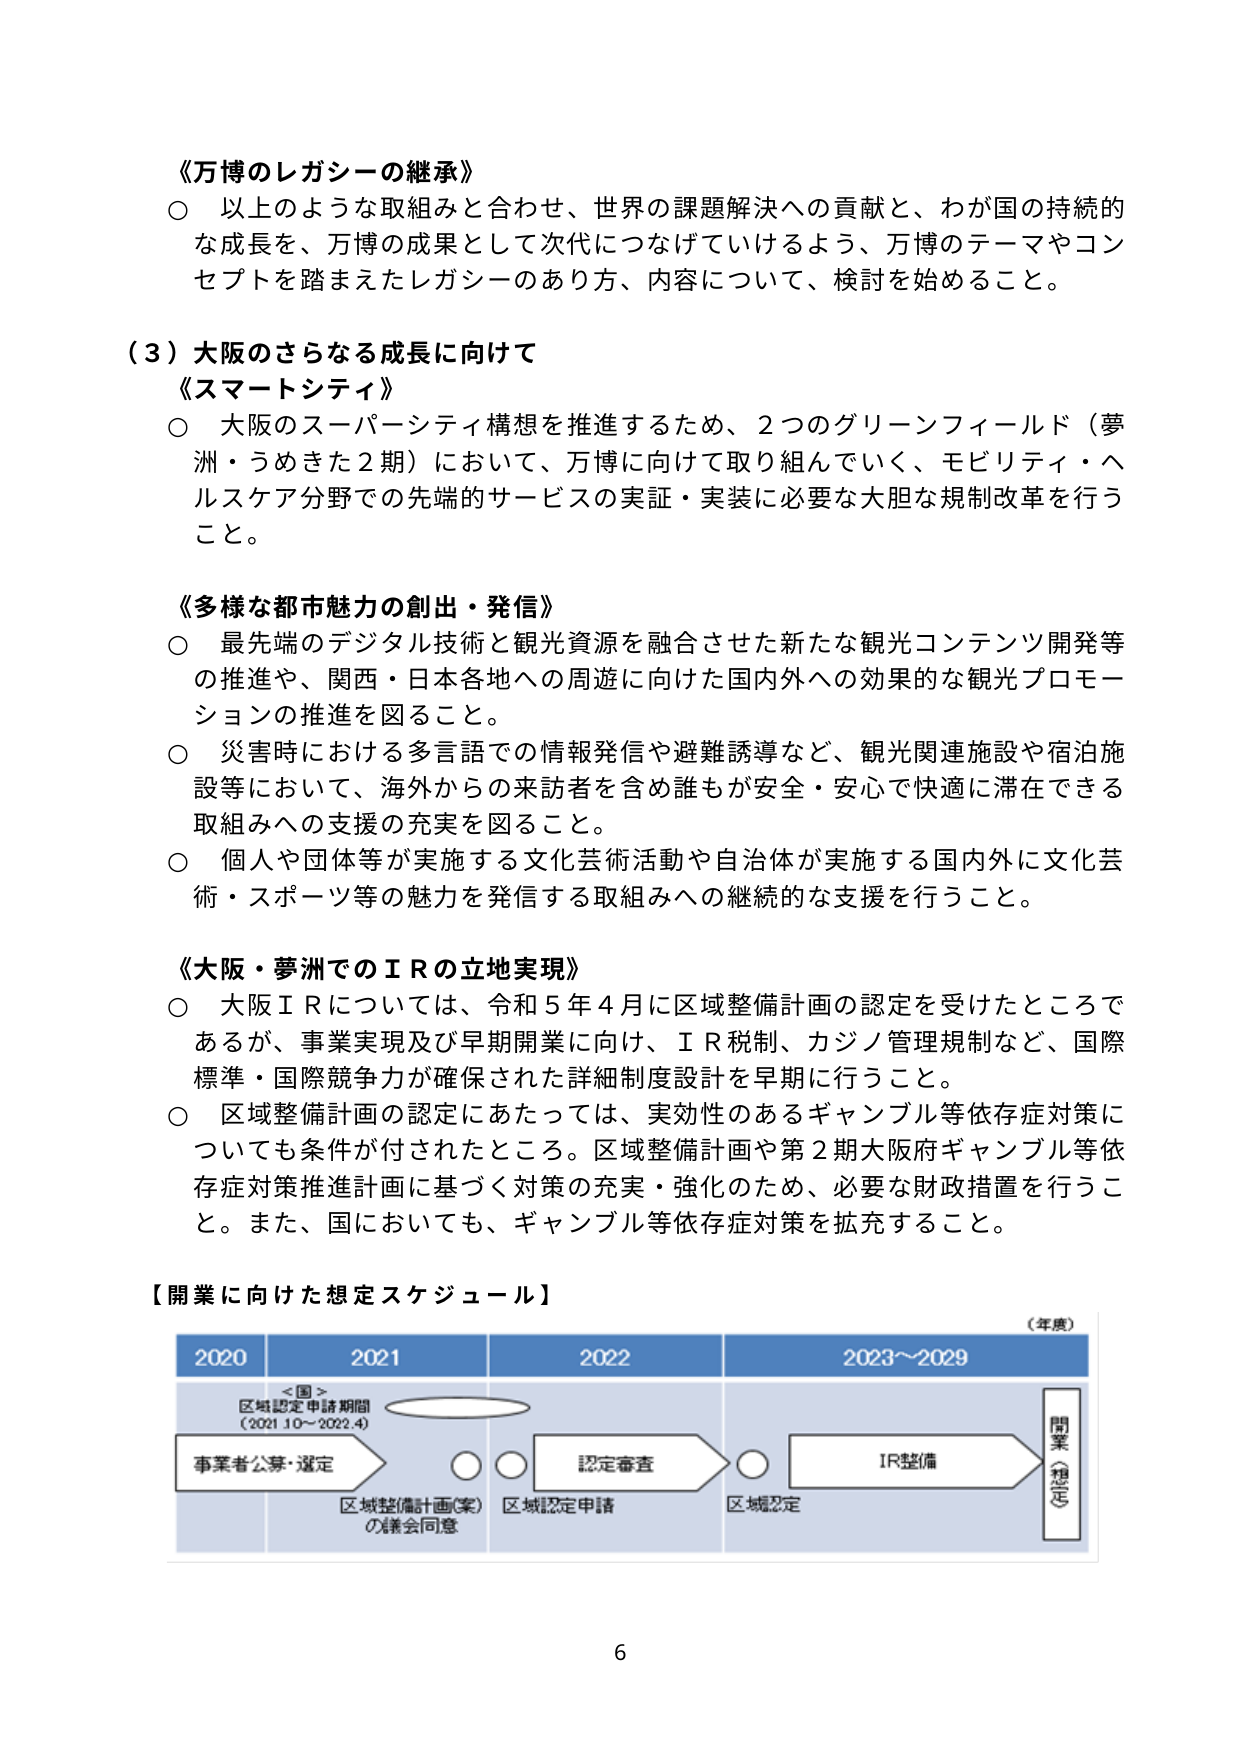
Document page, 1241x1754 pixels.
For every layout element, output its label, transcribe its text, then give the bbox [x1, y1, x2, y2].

text 《スマートシティ》 [113, 369, 1127, 406]
text ○ 区域整備計画の認定にあたっては、実効性のあるギャンブル等依存症対策についても条件が付されたところ。区域整備計画や第２期大阪府ギャンブル等依存症対策推進計画に基づく対策の充実・強化のため、必要な財政措置を行うこと。また、国においても、ギャンブル等依存症対策を拡充すること。 [149, 1094, 1127, 1239]
text 《多様な都市魅力の創出・発信》 [113, 587, 1127, 623]
text ○ 最先端のデジタル技術と観光資源を融合させた新たな観光コンテンツ開発等の推進や、関西・日本各地への周遊に向けた国内外への効果的な観光プロモーションの推進を図ること。 [149, 623, 1127, 732]
text ○ 大阪ＩＲについては、令和５年４月に区域整備計画の認定を受けたところで あるが、事業実現及び早期開業に向け、ＩＲ税制、カジノ管理規制など、国際標準・国際競争力が確保された詳細制度設計を早期に行うこと。 [149, 986, 1127, 1094]
text 《大阪・夢洲でのＩＲの立地実現》 [113, 949, 1127, 986]
text 《万博のレガシーの継承》 [113, 152, 1127, 188]
picture [166, 1312, 1100, 1564]
text 【開業に向けた想定スケジュール】 [137, 1276, 1127, 1312]
text ○ 災害時における多言語での情報発信や避難誘導など、観光関連施設や宿泊施設等において、海外からの来訪者を含め誰もが安全・安心で快適に滞在できる取組みへの支援の充実を図ること。 [149, 732, 1127, 841]
text （３）大阪のさらなる成長に向けて [113, 333, 1127, 369]
text ○ 以上のような取組みと合わせ、世界の課題解決への貢献と、わが国の持続的な成長を、万博の成果として次代につなげていけるよう、万博のテーマやコンセプトを踏まえたレガシーのあり方、内容について、検討を始めること。 [158, 188, 1127, 297]
text ○ 個人や団体等が実施する文化芸術活動や自治体が実施する国内外に文化芸術・スポーツ等の魅力を発信する取組みへの継続的な支援を行うこと。 [149, 841, 1127, 913]
text ○ 大阪のスーパーシティ構想を推進するため、２つのグリーンフィールド（夢洲・うめきた２期）において、万博に向けて取り組んでいく、モビリティ・ヘルスケア分野での先端的サービスの実証・実装に必要な大胆な規制改革を行うこと。 [149, 406, 1127, 551]
